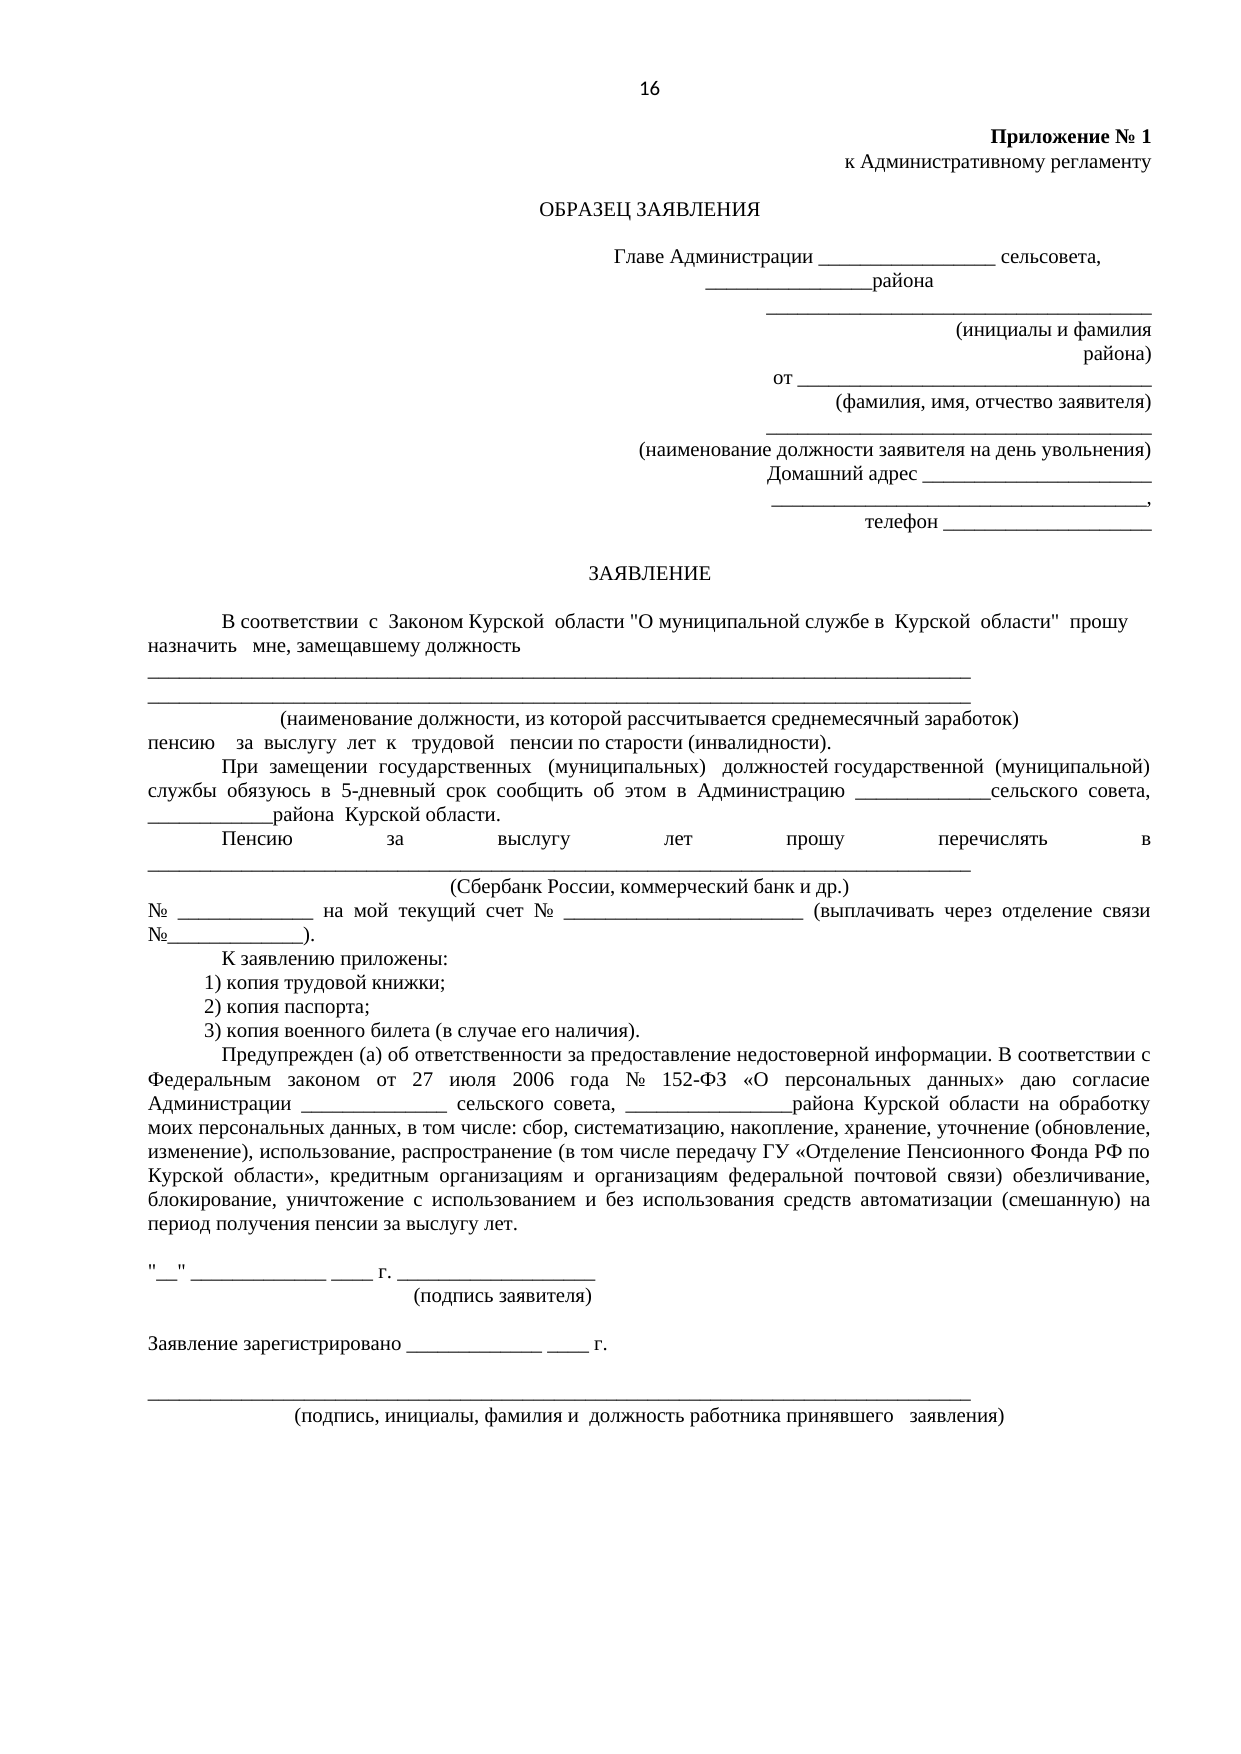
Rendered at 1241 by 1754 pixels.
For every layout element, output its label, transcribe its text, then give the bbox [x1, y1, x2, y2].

text (подпись, инициалы, фамилия и должность работника принявшего заявления) [148, 1403, 1152, 1427]
text от __________________________________ [148, 365, 1152, 389]
text _____________________________________ [148, 292, 1152, 317]
text К заявлению приложены: [148, 946, 1152, 970]
text (наименование должности заявителя на день увольнения) [148, 437, 1152, 461]
text (инициалы и фамилия [148, 317, 1152, 341]
text Главе Администрации _________________ сельсовета, ________________района [487, 244, 1152, 292]
text (Сбербанк России, коммерческий банк и др.) [148, 874, 1152, 898]
text _____________________________________ [148, 413, 1152, 437]
text (фамилия, имя, отчество заявителя) [148, 389, 1152, 413]
text (подпись заявителя) [148, 1283, 1152, 1307]
text ____________________________________, [148, 485, 1152, 509]
text ЗАЯВЛЕНИЕ [148, 561, 1152, 585]
text Приложение № 1 [369, 124, 1152, 148]
text ОБРАЗЕЦ ЗАЯВЛЕНИЯ [148, 197, 1152, 221]
text 3) копия военного билета (в случае его наличия). [148, 1018, 1152, 1042]
text В соответствии с Законом Курской области "О муниципальной службе в Курской области" прошу назначить мне, замещавшему должность _______________________________________________________________________________ _______________________________________________________________________________ [148, 609, 1152, 706]
text к Административному регламенту [148, 148, 1152, 173]
text пенсию за выслугу лет к трудовой пенсии по старости (инвалидности). [148, 729, 1152, 754]
text 1) копия трудовой книжки; [148, 970, 1152, 994]
text Предупрежден (а) об ответственности за предоставление недостоверной информации. В соответствии с Федеральным законом от 27 июля 2006 года № 152-ФЗ «О персональных данных» даю согласие Администрации ______________ сельского совета, ________________района Курской области на обработку моих персональных данных, в том числе: сбор, систематизацию, накопление, хранение, уточнение (обновление, изменение), использование, распространение (в том числе передачу ГУ «Отделение Пенсионного Фонда РФ по Курской области», кредитным организациям и организациям федеральной почтовой связи) обезличивание, блокирование, уничтожение с использованием и без использования средств автоматизации (смешанную) на период получения пенсии за выслугу лет. [148, 1042, 1152, 1235]
text Пенсию за выслугу лет прошу перечислять в _______________________________________________________________________________ [148, 826, 1152, 874]
text "__" _____________ ____ г. ___________________ [148, 1259, 1152, 1283]
text _______________________________________________________________________________ [148, 1379, 1152, 1403]
text При замещении государственных (муниципальных) должностей государственной (муниципальной) службы обязуюсь в 5-дневный срок сообщить об этом в Администрацию _____________сельского совета, ____________района Курской области. [148, 754, 1152, 826]
text 2) копия паспорта; [148, 994, 1152, 1018]
text № _____________ на мой текущий счет № _______________________ (выплачивать через отделение связи №_____________). [148, 898, 1152, 946]
text (наименование должности, из которой рассчитывается среднемесячный заработок) [148, 706, 1152, 729]
text района) [148, 341, 1152, 365]
text Домашний адрес ______________________ [148, 461, 1152, 485]
text Заявление зарегистрировано _____________ ____ г. [148, 1331, 1152, 1355]
text телефон ____________________ [148, 509, 1152, 533]
